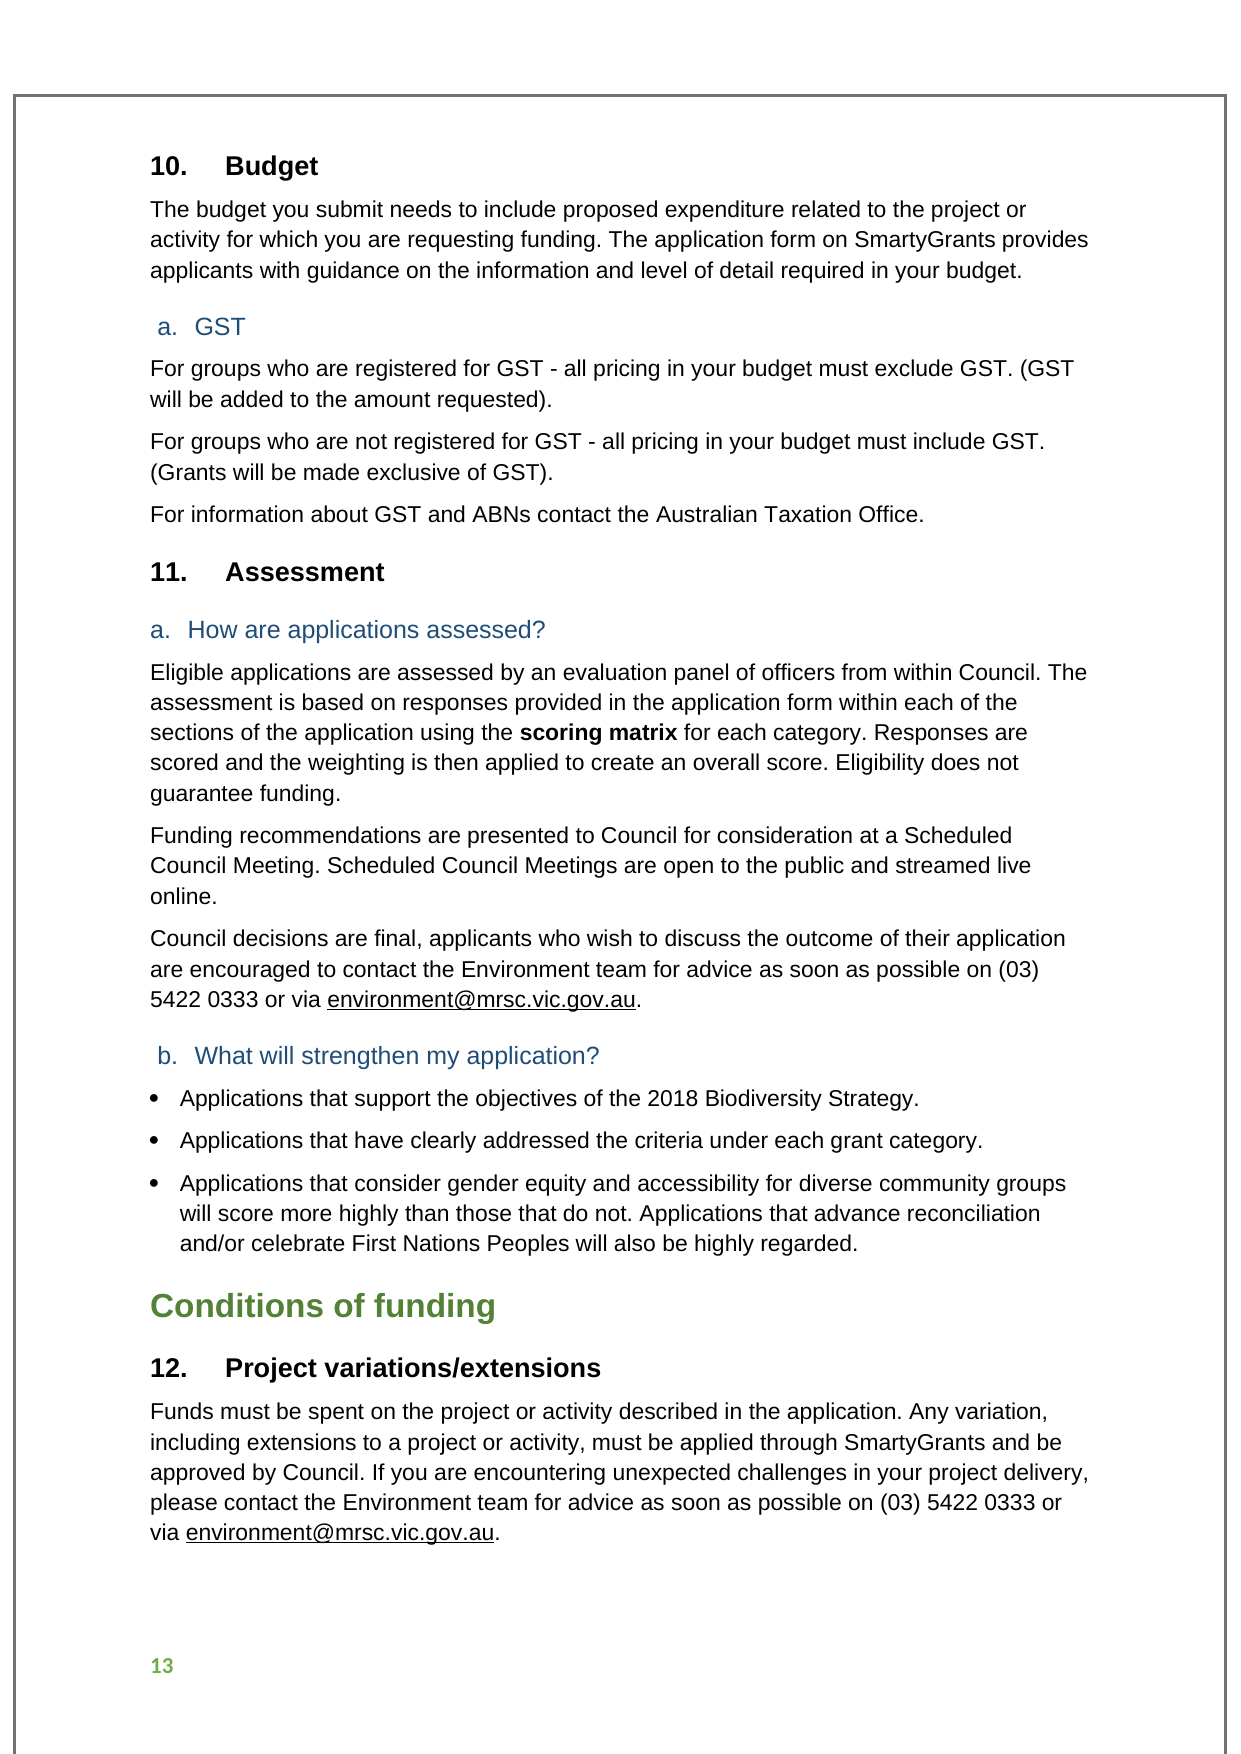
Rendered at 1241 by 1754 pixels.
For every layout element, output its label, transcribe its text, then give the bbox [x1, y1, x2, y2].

subtitle GST [157, 312, 1090, 341]
text Applications that support the objectives of the 2018 Biodiversity Strategy. [150, 1084, 1090, 1111]
text Council decisions are final, applicants who wish to discuss the outcome of their application are encouraged to contact the Environment team for advice as soon as possible on (03) 5422 0333 or via environment@mrsc.vic.gov.au. [150, 925, 1090, 1012]
text The budget you submit needs to include proposed expenditure related to the project or activity for which you are requesting funding. The application form on SmartyGrants provides applicants with guidance on the information and level of detail required in your budget. [150, 196, 1090, 283]
subtitle What will strengthen my application? [157, 1041, 1090, 1070]
text For groups who are not registered for GST - all pricing in your budget must include GST. (Grants will be made exclusive of GST). [150, 428, 1090, 485]
text Funding recommendations are presented to Council for consideration at a Scheduled Council Meeting. Scheduled Council Meetings are open to the public and streamed live online. [150, 822, 1090, 909]
subtitle Budget [150, 150, 1090, 181]
text For groups who are registered for GST - all pricing in your budget must exclude GST. (GST will be added to the amount requested). [150, 355, 1090, 412]
text Applications that have clearly addressed the criteria under each grant category. [150, 1127, 1090, 1154]
text Funds must be spent on the project or activity described in the application. Any variation, including extensions to a project or activity, must be applied through SmartyGrants and be approved by Council. If you are encountering unexpected challenges in your project delivery, please contact the Environment team for advice as soon as possible on (03) 5422 0333 or via environment@mrsc.vic.gov.au. [150, 1398, 1090, 1546]
text Eligible applications are assessed by an evaluation panel of officers from within Council. The assessment is based on responses provided in the application form within each of the sections of the application using the scoring matrix for each category. Responses are scored and the weighting is then applied to create an overall score. Eligibility does not guarantee funding. [150, 659, 1090, 806]
text For information about GST and ABNs contact the Australian Taxation Office. [150, 501, 1090, 528]
subtitle Project variations/extensions [150, 1352, 1090, 1383]
text Applications that consider gender equity and accessibility for diverse community groups will score more highly than those that do not. Applications that advance reconciliation and/or celebrate First Nations Peoples will also be highly regarded. [150, 1170, 1090, 1257]
subtitle Conditions of funding [150, 1286, 1090, 1324]
subtitle Assessment [150, 556, 1090, 588]
subtitle How are applications assessed? [150, 615, 1090, 644]
